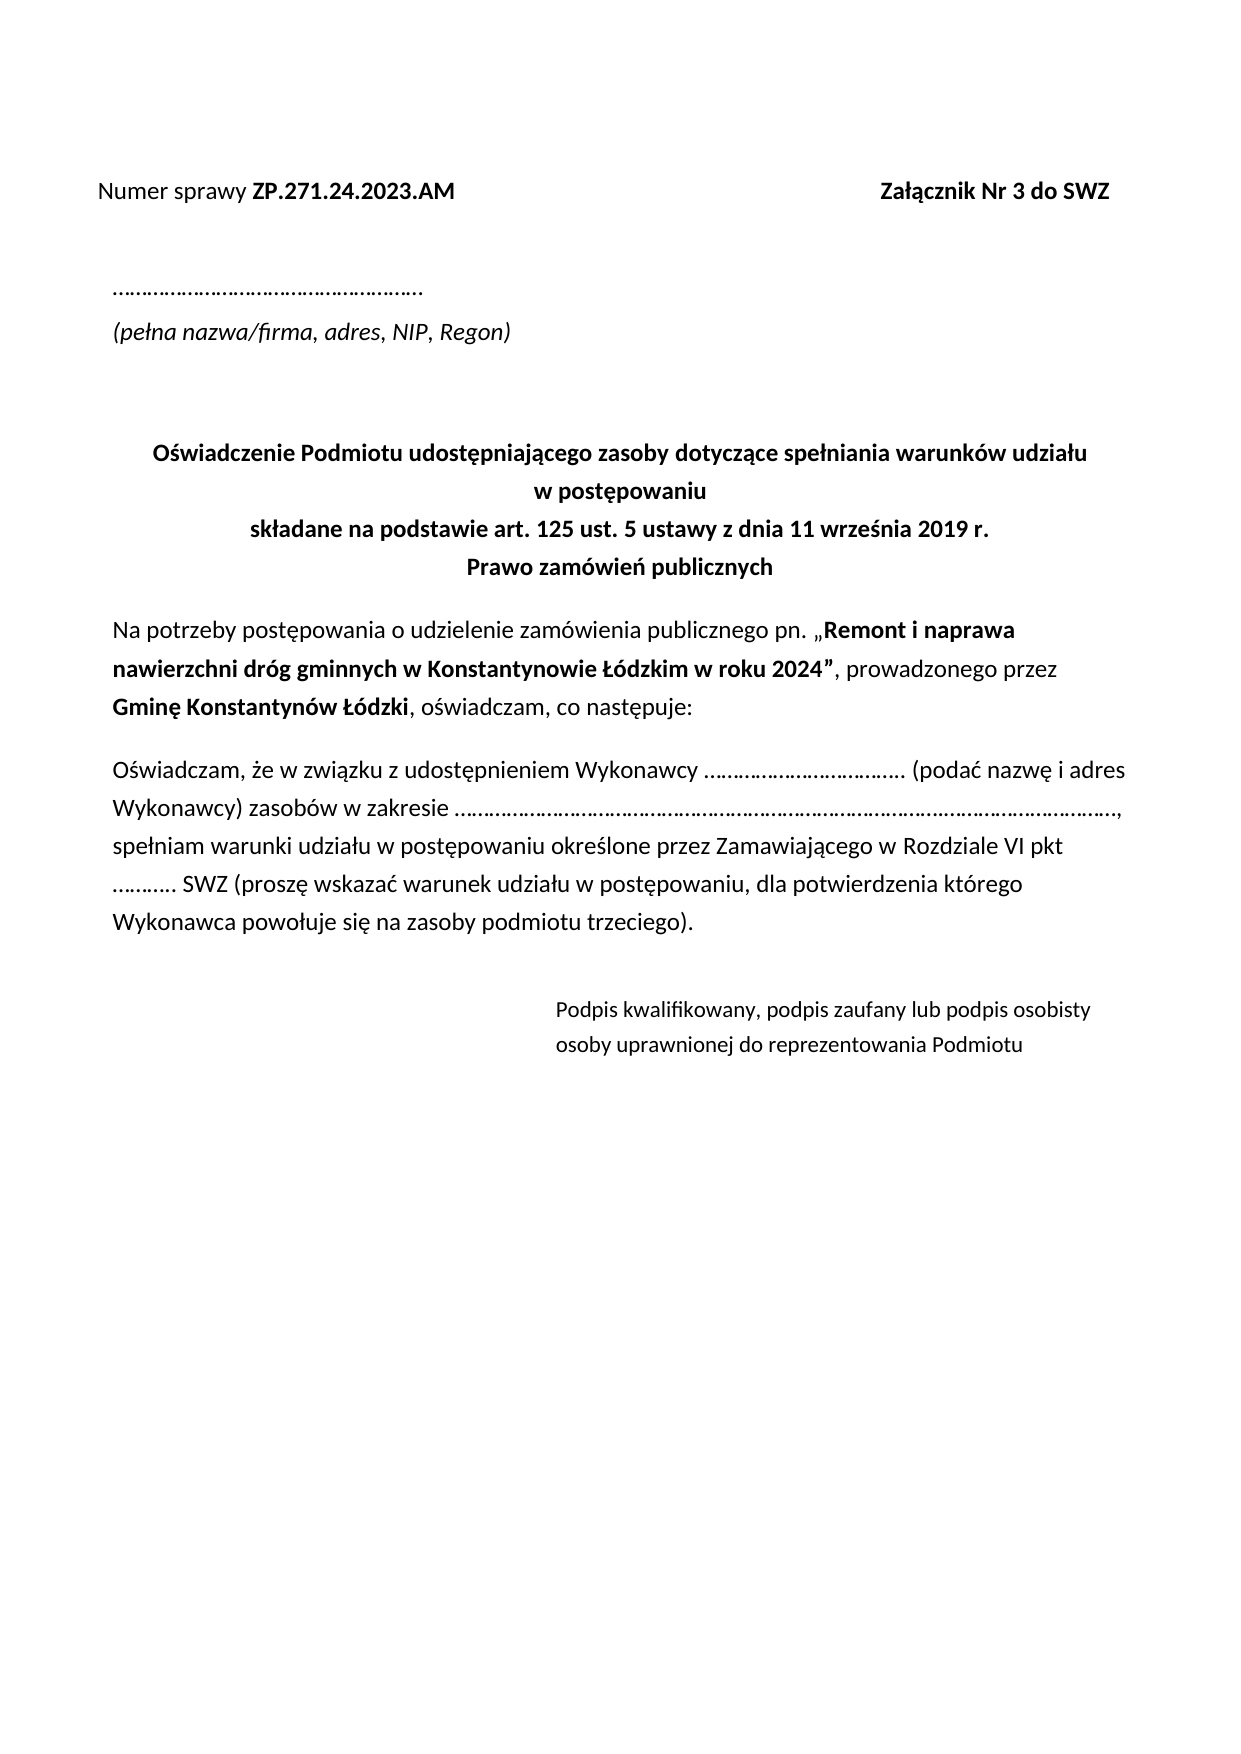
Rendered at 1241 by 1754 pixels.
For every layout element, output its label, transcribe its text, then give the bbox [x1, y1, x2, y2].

subtitle Oświadczenie Podmiotu udostępniającego zasoby dotyczące spełniania warunków udziału w postępowaniu składane na podstawie art. 125 ust. 5 ustawy z dnia 11 września 2019 r. Prawo zamówień publicznych [112, 437, 1128, 582]
text Oświadczam, że w związku z udostępnieniem Wykonawcy …………………………….. (podać nazwę i adres Wykonawcy) zasobów w zakresie ………………………………………………………………………….…………………………, [112, 754, 1128, 823]
text Na potrzeby postępowania o udzielenie zamówienia publicznego pn. „Remont i naprawa nawierzchni dróg gminnych w Konstantynowie Łódzkim w roku 2024”, prowadzonego przez Gminę Konstantynów Łódzki, oświadczam, co następuje: [112, 615, 1128, 721]
text Podpis kwalifikowany, podpis zaufany lub podpis osobisty osoby uprawnionej do reprezentowania Podmiotu [556, 995, 1128, 1058]
text spełniam warunki udziału w postępowaniu określone przez Zamawiającego w Rozdziale VI pkt ……….. SWZ (proszę wskazać warunek udziału w postępowaniu, dla potwierdzenia którego Wykonawca powołuje się na zasoby podmiotu trzeciego). [112, 830, 1128, 937]
text (pełna nazwa/firma, adres, NIP, Regon) [112, 316, 556, 347]
text ……………………………………………… [112, 271, 507, 301]
text Numer sprawy ZP.271.24.2023.AM Załącznik Nr 3 do SWZ [98, 175, 1202, 206]
